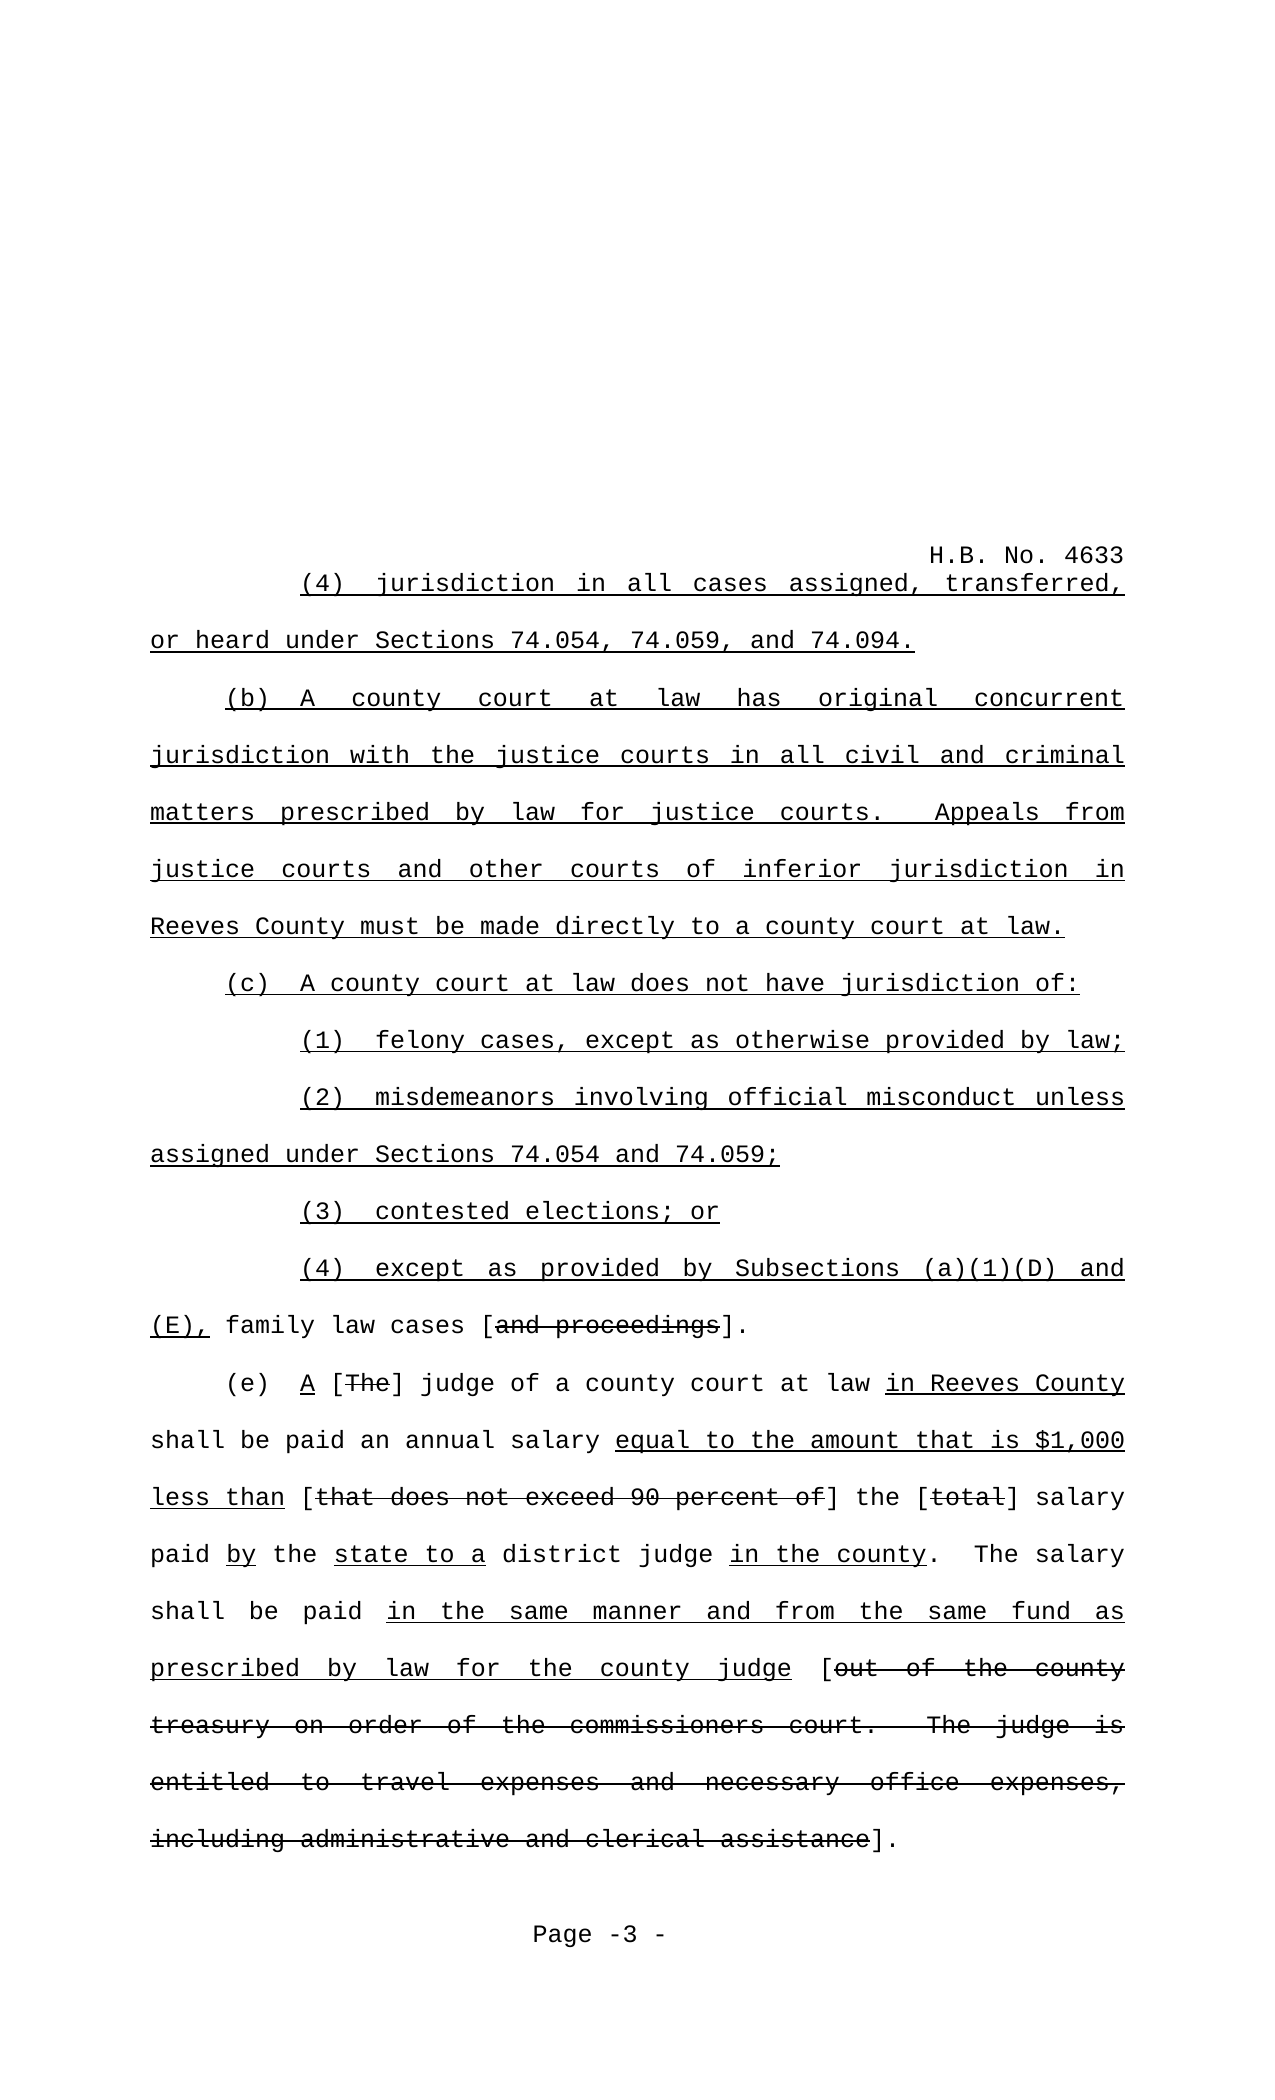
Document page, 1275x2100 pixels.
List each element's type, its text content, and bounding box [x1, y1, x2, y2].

text (b) A county court at law has original concurrent jurisdiction with the justice courts in all civil and criminal matters prescribed by law for justice courts. Appeals from justice courts and other courts of inferior jurisdiction in Reeves County must be made directly to a county court at law. [150, 881, 1125, 942]
text (4) except as provided by Subsections (a)(1)(D) and (E), family law cases [and proceedings]. [150, 1256, 1125, 1341]
text (b) A county court at law has original concurrent jurisdiction with the justice courts in all civil and criminal matters prescribed by law for justice courts. Appeals from justice courts and other courts of inferior jurisdiction in Reeves County must be made directly to a county court at law. [150, 685, 1125, 765]
text (e) A [The] judge of a county court at law in Reeves County shall be paid an annual salary equal to the amount that is $1,000 less than [that does not exceed 90 percent of] the [total] salary paid by the state to a district judge in the county. The salary shall be paid in the same manner and from the same fund as prescribed by law for the county judge [out of the county treasury on order of the commissioners court. The judge is entitled to travel expenses and necessary office expenses, including administrative and clerical assistance]. [150, 1785, 1125, 1855]
text (b) A county court at law has original concurrent jurisdiction with the justice courts in all civil and criminal matters prescribed by law for justice courts. Appeals from justice courts and other courts of inferior jurisdiction in Reeves County must be made directly to a county court at law. [150, 824, 1125, 880]
text (1) felony cases, except as otherwise provided by law; [150, 1027, 1125, 1056]
text (4) jurisdiction in all cases assigned, transferred, or heard under Sections 74.054, 74.059, and 74.094. [150, 571, 1125, 656]
text (2) misdemeanors involving official misconduct unless assigned under Sections 74.054 and 74.059; [150, 1084, 1125, 1170]
text (e) A [The] judge of a county court at law in Reeves County shall be paid an annual salary equal to the amount that is $1,000 less than [that does not exceed 90 percent of] the [total] salary paid by the state to a district judge in the county. The salary shall be paid in the same manner and from the same fund as prescribed by law for the county judge [out of the county treasury on order of the commissioners court. The judge is entitled to travel expenses and necessary office expenses, including administrative and clerical assistance]. [150, 1370, 1125, 1726]
text (c) A county court at law does not have jurisdiction of: [150, 970, 1125, 999]
text (3) contested elections; or [150, 1199, 1125, 1227]
text (b) A county court at law has original concurrent jurisdiction with the justice courts in all civil and criminal matters prescribed by law for justice courts. Appeals from justice courts and other courts of inferior jurisdiction in Reeves County must be made directly to a county court at law. [150, 767, 1125, 822]
text (e) A [The] judge of a county court at law in Reeves County shall be paid an annual salary equal to the amount that is $1,000 less than [that does not exceed 90 percent of] the [total] salary paid by the state to a district judge in the county. The salary shall be paid in the same manner and from the same fund as prescribed by law for the county judge [out of the county treasury on order of the commissioners court. The judge is entitled to travel expenses and necessary office expenses, including administrative and clerical assistance]. [150, 1728, 1125, 1783]
